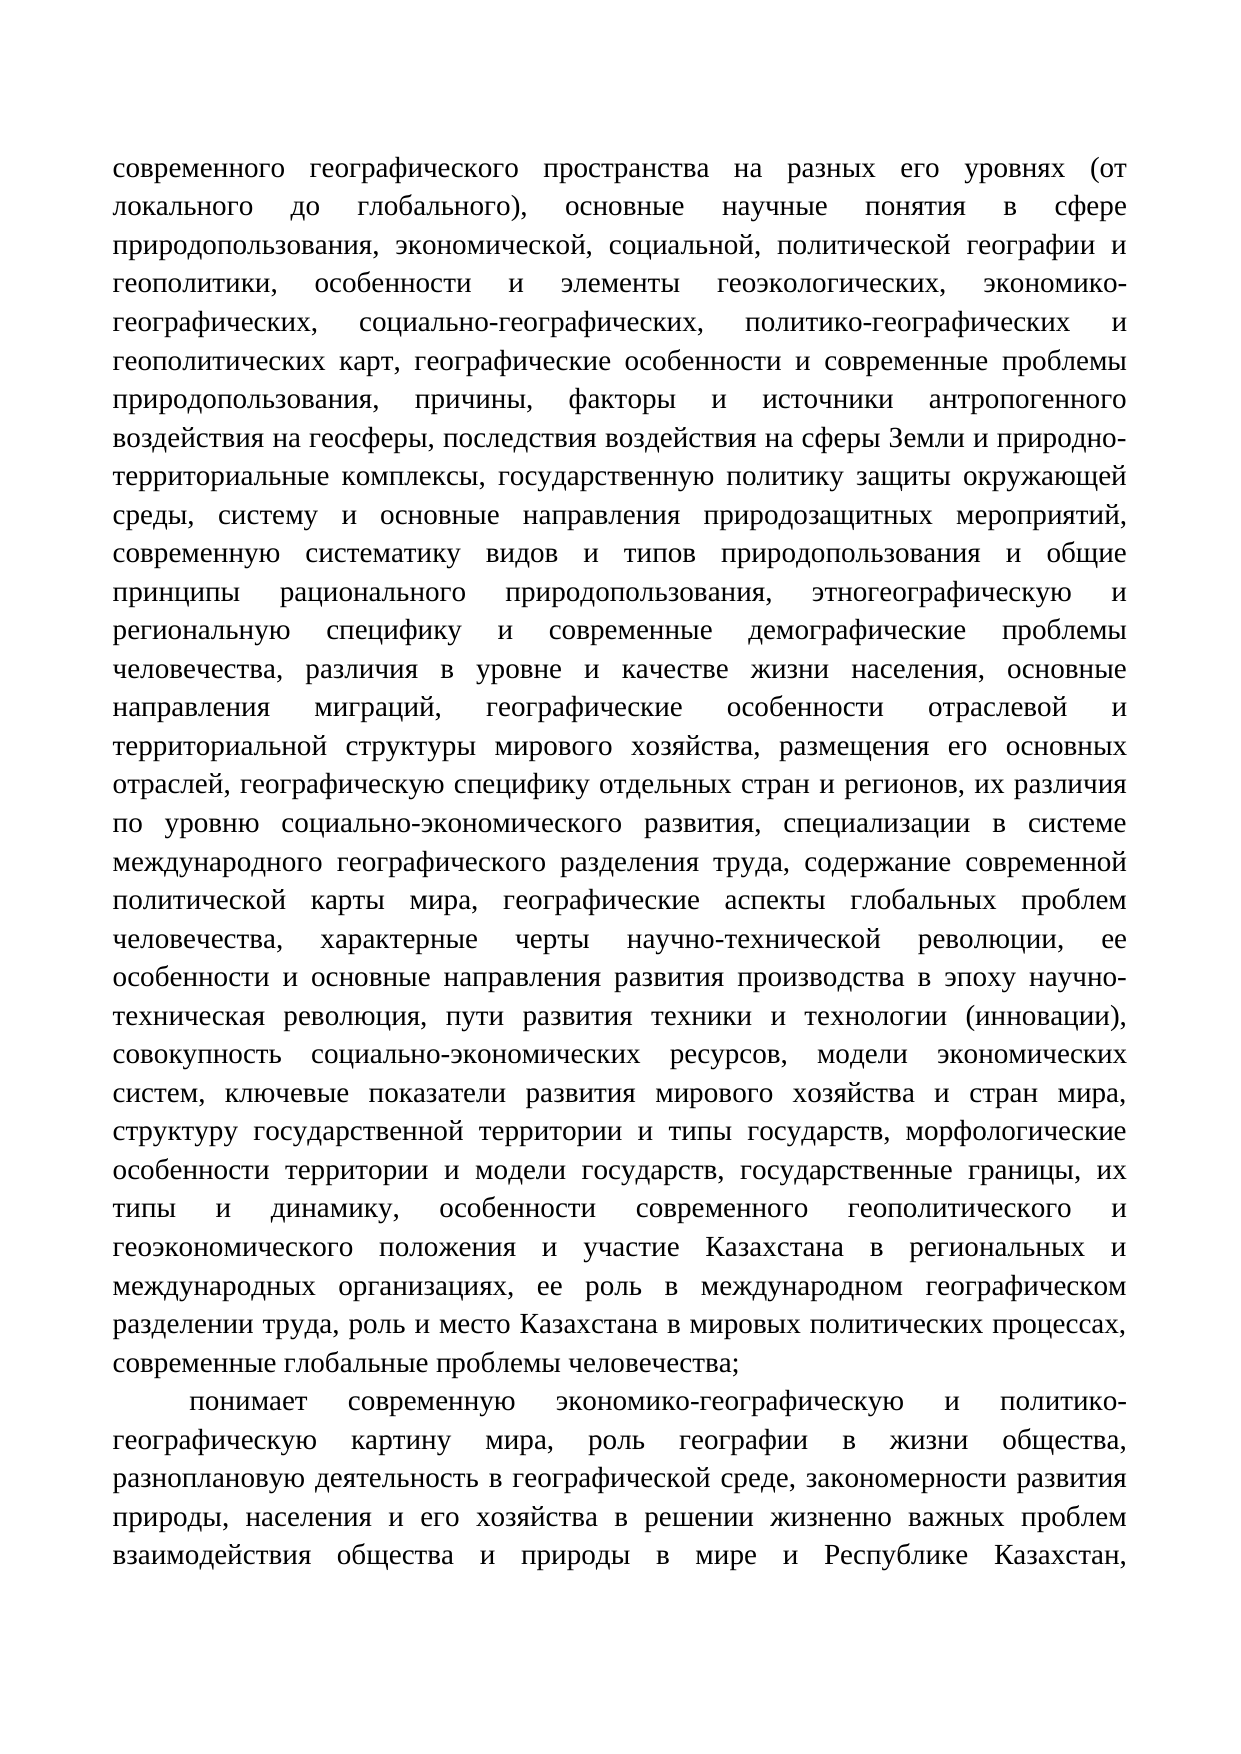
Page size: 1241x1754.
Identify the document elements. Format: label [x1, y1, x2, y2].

text [112, 150, 1128, 1378]
text [112, 1383, 1128, 1571]
